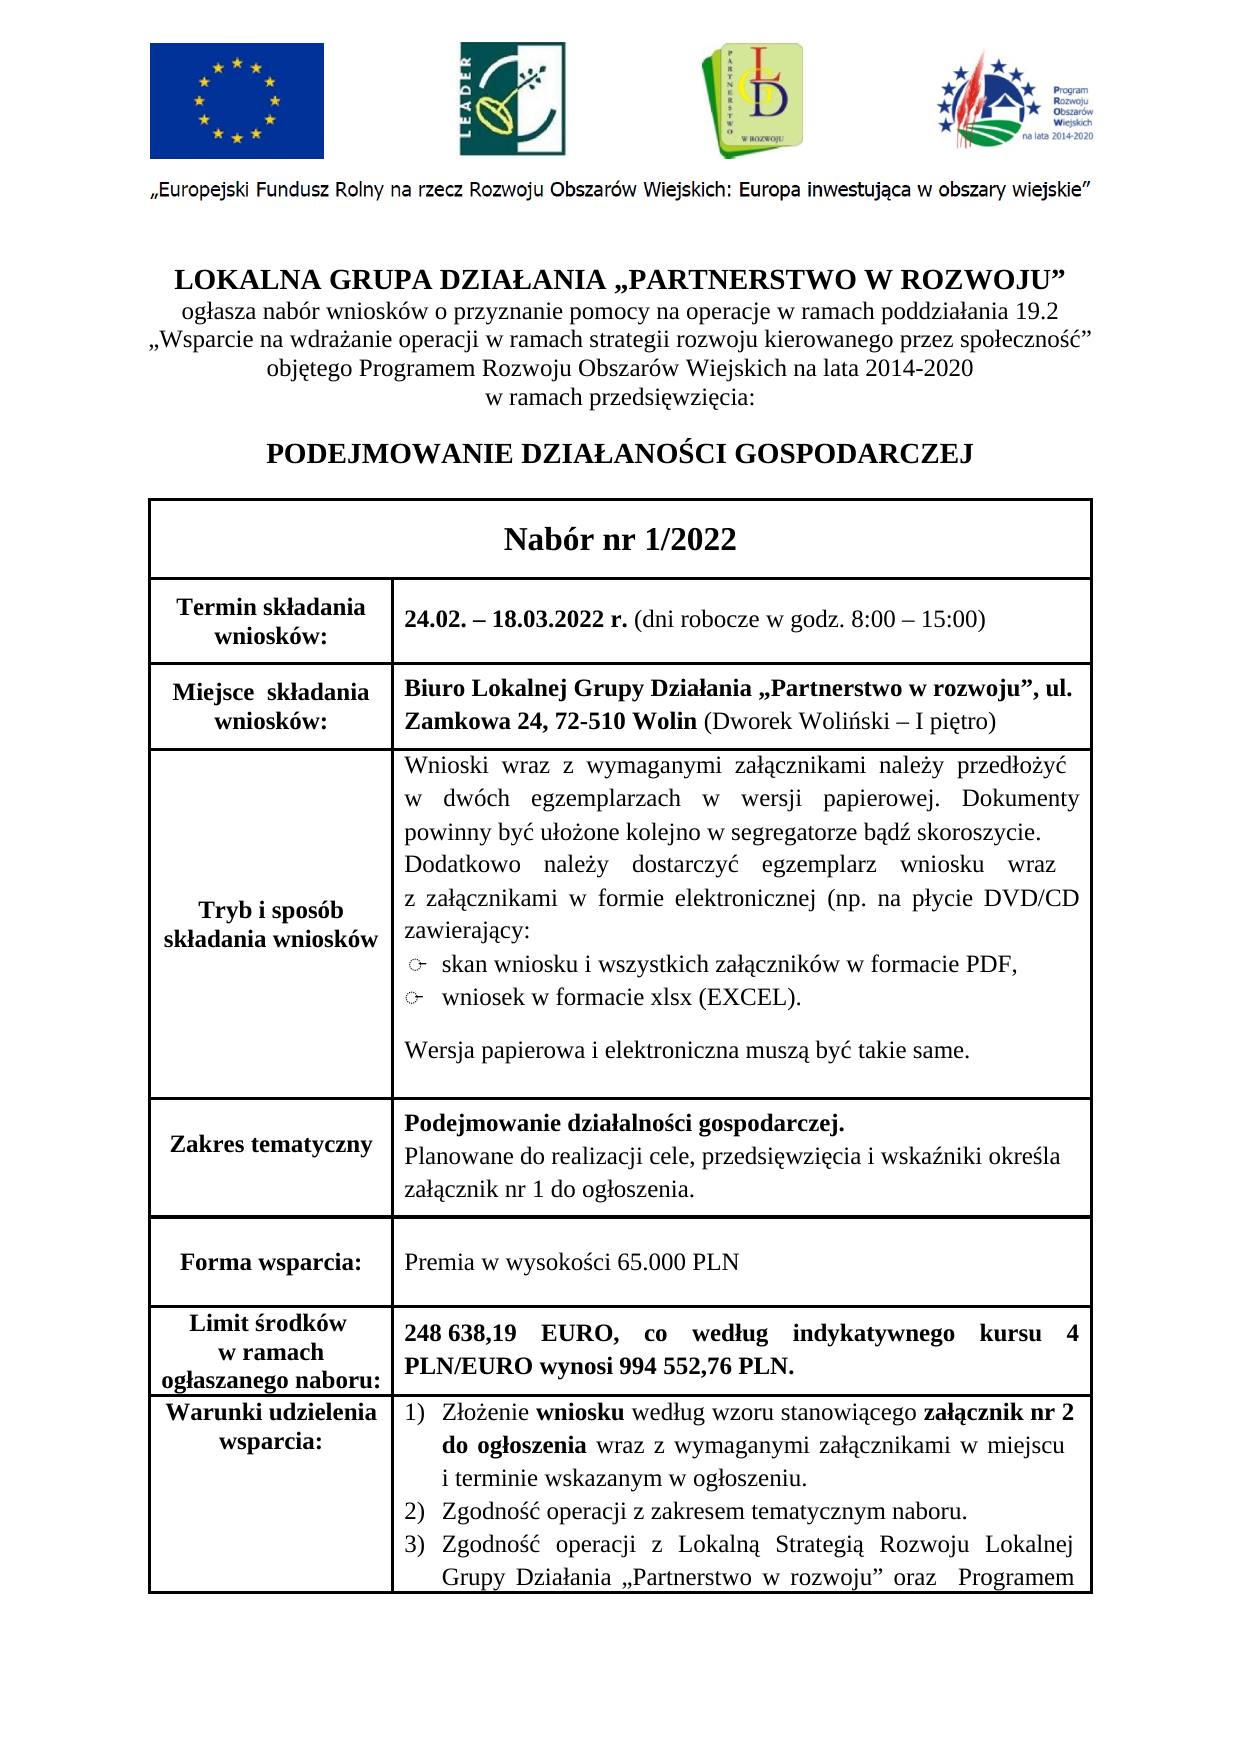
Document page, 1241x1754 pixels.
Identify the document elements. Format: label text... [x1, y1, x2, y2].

table_cell Termin składania wniosków: [151, 580, 391, 662]
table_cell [151, 1397, 391, 1591]
table_cell Limit środków w ramach ogłaszanego naboru: [151, 1308, 391, 1394]
text ogłasza nabór wniosków o przyznanie pomocy na operacje w ramach poddziałania 19.2 „Wsparcie na wdrażanie operacji w ramach strategii rozwoju kierowanego przez społeczność” objętego Programem Rozwoju Obszarów Wiejskich na lata 2014-2020 [148, 296, 1093, 382]
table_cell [394, 1397, 1090, 1591]
picture [150, 42, 1096, 202]
table_cell Premia w wysokości 65.000 PLN [394, 1219, 1090, 1305]
table_cell Wnioski wraz z wymaganymi załącznikami należy przedłożyć w dwóch egzemplarzach w wersji papierowej. Dokumenty powinny być ułożone kolejno w segregatorze bądź skoroszycie. Dodatkowo należy dostarczyć egzemplarz wniosku wraz z załącznikami w formie elektronicznej (np. na płycie DVD/CD zawierający: skan wniosku i wszystkich załączników w formacie PDF, wniosek w formacie xlsx (EXCEL). Wersja papierowa i elektroniczna muszą być takie same. [394, 751, 1090, 1097]
text w ramach przedsięwzięcia: [148, 382, 1093, 411]
text LOKALNA GRUPA DZIAŁANIA „PARTNERSTWO W ROZWOJU” [148, 262, 1093, 296]
table_cell Tryb i sposób składania wniosków [151, 751, 391, 1097]
table_cell Zakres tematyczny [151, 1100, 391, 1215]
text PODEJMOWANIE DZIAŁANOŚCI GOSPODARCZEJ [148, 436, 1093, 469]
table_cell 24.02. – 18.03.2022 r. (dni robocze w godz. 8:00 – 15:00) [394, 580, 1090, 662]
table_cell Biuro Lokalnej Grupy Działania „Partnerstwo w rozwoju”, ul. Zamkowa 24, 72-510 Wolin (Dworek Woliński – I piętro) [394, 665, 1090, 747]
table_cell Forma wsparcia: [151, 1219, 391, 1305]
table_cell 248 638,19 EURO, co według indykatywnego kursu 4 PLN/EURO wynosi 994 552,76 PLN. [394, 1308, 1090, 1394]
table_cell Miejsce składania wniosków: [151, 665, 391, 747]
table_cell Podejmowanie działalności gospodarczej. Planowane do realizacji cele, przedsięwzięcia i wskaźniki określa załącznik nr 1 do ogłoszenia. [394, 1100, 1090, 1215]
table_header Nabór nr 1/2022 [151, 501, 1090, 577]
